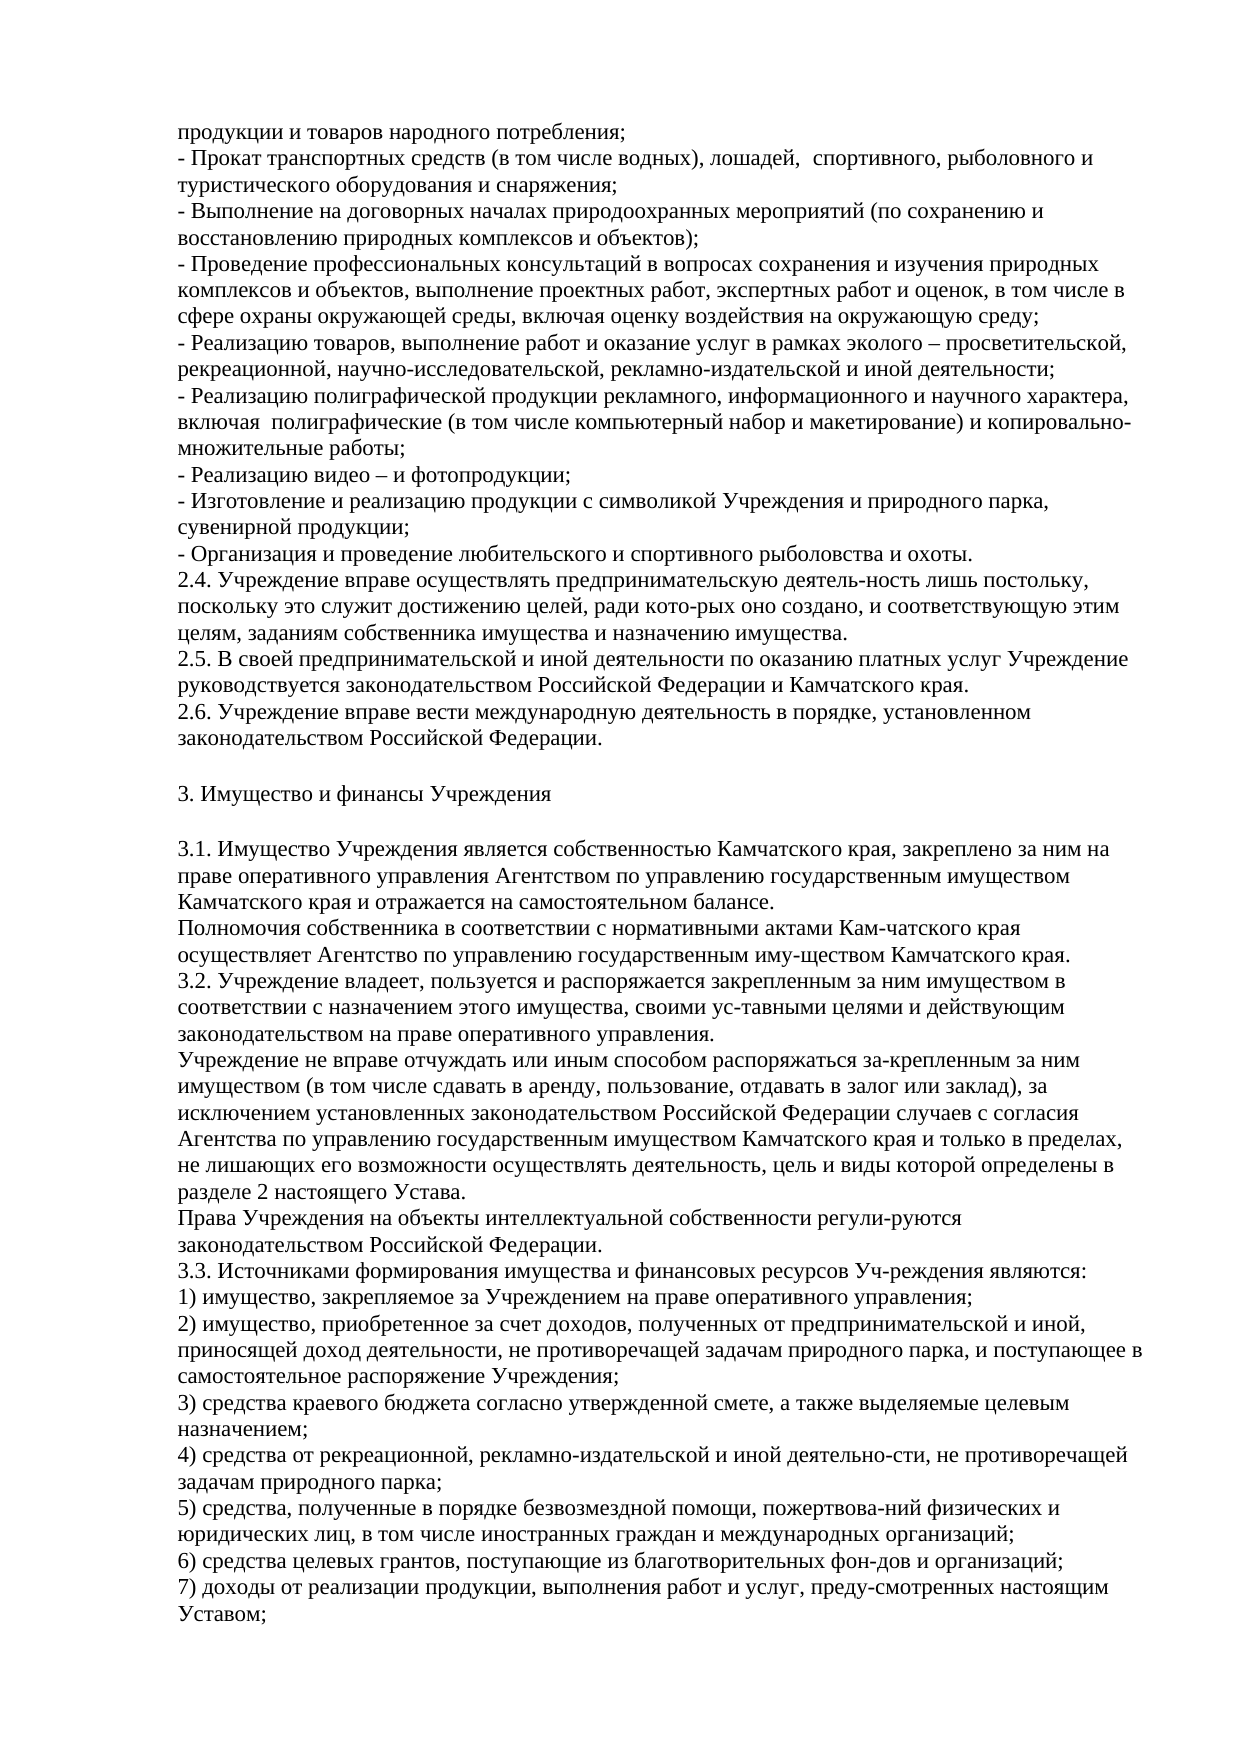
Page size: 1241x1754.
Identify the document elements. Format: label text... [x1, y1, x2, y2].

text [177, 835, 1152, 1626]
text 3. Имущество и финансы Учреждения [177, 780, 1152, 806]
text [177, 118, 1152, 751]
